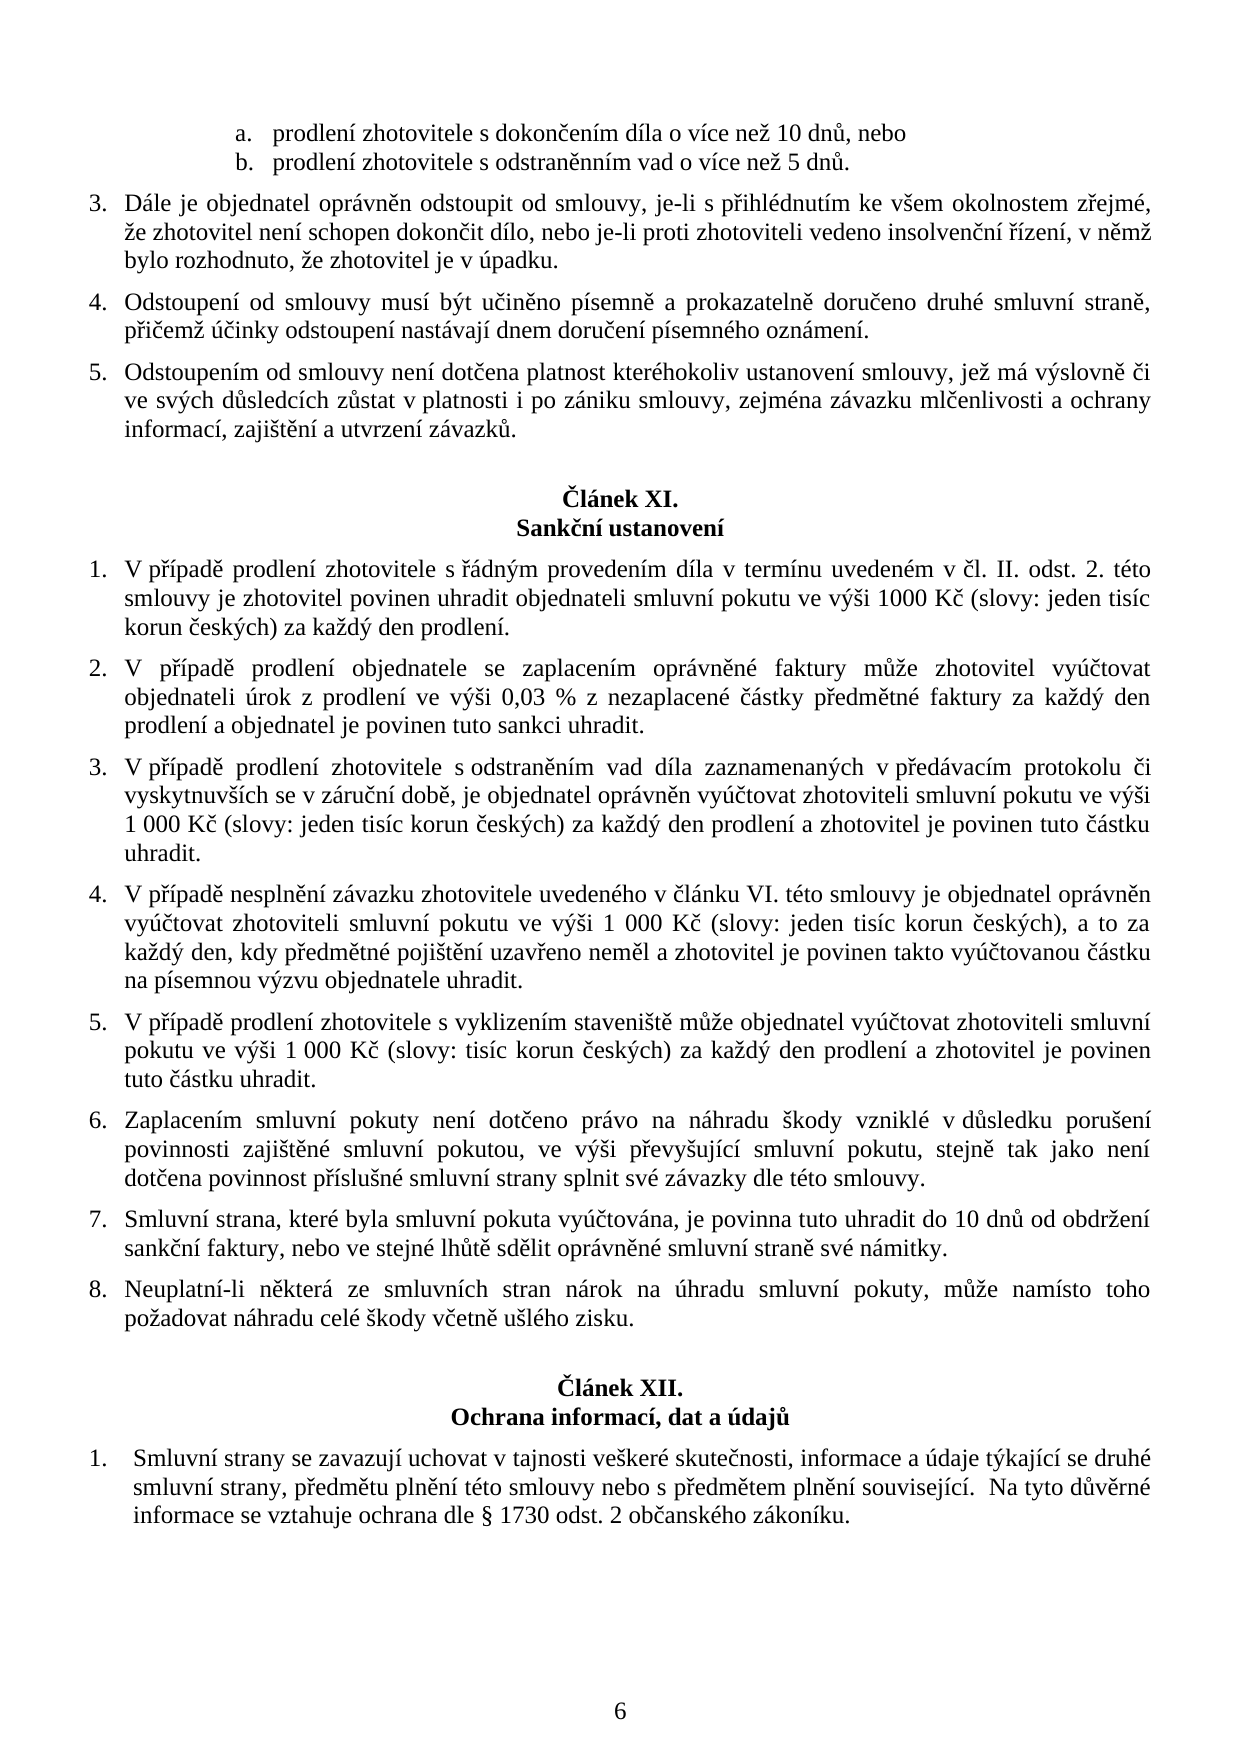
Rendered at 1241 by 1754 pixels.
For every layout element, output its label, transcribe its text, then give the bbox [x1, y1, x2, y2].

list Dále je objednatel oprávněn odstoupit od smlouvy, je-li s přihlédnutím ke všem okolnostem zřejmé, že zhotovitel není schopen dokončit dílo, nebo je-li proti zhotoviteli vedeno insolvenční řízení, v němž bylo rozhodnuto, že zhotovitel je v úpadku. [89, 188, 1152, 274]
text Článek XI. [89, 484, 1152, 513]
list V případě prodlení zhotovitele s vyklizením staveniště může objednatel vyúčtovat zhotoviteli smluvní pokutu ve výši 1 000 Kč (slovy: tisíc korun českých) za každý den prodlení a zhotovitel je povinen tuto částku uhradit. [89, 1007, 1152, 1093]
list Smluvní strana, které byla smluvní pokuta vyúčtována, je povinna tuto uhradit do 10 dnů od obdržení sankční faktury, nebo ve stejné lhůtě sdělit oprávněné smluvní straně své námitky. [89, 1204, 1152, 1262]
list Smluvní strany se zavazují uchovat v tajnosti veškeré skutečnosti, informace a údaje týkající se druhé smluvní strany, předmětu plnění této smlouvy nebo s předmětem plnění související. Na tyto důvěrné informace se vztahuje ochrana dle § 1730 odst. 2 občanského zákoníku. [89, 1443, 1152, 1529]
list Neuplatní-li některá ze smluvních stran nárok na úhradu smluvní pokuty, může namísto toho požadovat náhradu celé škody včetně ušlého zisku. [89, 1274, 1152, 1332]
list Odstoupení od smlouvy musí být učiněno písemně a prokazatelně doručeno druhé smluvní straně, přičemž účinky odstoupení nastávají dnem doručení písemného oznámení. [89, 287, 1152, 344]
list Odstoupením od smlouvy není dotčena platnost kteréhokoliv ustanovení smlouvy, jež má výslovně či ve svých důsledcích zůstat v platnosti i po zániku smlouvy, zejména závazku mlčenlivosti a ochrany informací, zajištění a utvrzení závazků. [89, 357, 1152, 443]
list V případě prodlení zhotovitele s odstraněním vad díla zaznamenaných v předávacím protokolu či vyskytnuvších se v záruční době, je objednatel oprávněn vyúčtovat zhotoviteli smluvní pokutu ve výši 1 000 Kč (slovy: jeden tisíc korun českých) za každý den prodlení a zhotovitel je povinen tuto částku uhradit. [89, 752, 1152, 867]
list Zaplacením smluvní pokuty není dotčeno právo na náhradu škody vzniklé v důsledku porušení povinnosti zajištěné smluvní pokutou, ve výši převyšující smluvní pokutu, stejně tak jako není dotčena povinnost příslušné smluvní strany splnit své závazky dle této smlouvy. [89, 1106, 1152, 1192]
list prodlení zhotovitele s dokončením díla o více než 10 dnů, nebo [235, 118, 1152, 147]
list V případě prodlení zhotovitele s řádným provedením díla v termínu uvedeném v čl. II. odst. 2. této smlouvy je zhotovitel povinen uhradit objednateli smluvní pokutu ve výši 1000 Kč (slovy: jeden tisíc korun českých) za každý den prodlení. [89, 554, 1152, 641]
list prodlení zhotovitele s odstraněnním vad o více než 5 dnů. [235, 147, 1152, 176]
list V případě prodlení objednatele se zaplacením oprávněné faktury může zhotovitel vyúčtovat objednateli úrok z prodlení ve výši 0,03 % z nezaplacené částky předmětné faktury za každý den prodlení a objednatel je povinen tuto sankci uhradit. [89, 653, 1152, 739]
text Sankční ustanovení [89, 513, 1152, 542]
text Článek XII. [89, 1373, 1152, 1402]
text Ochrana informací, dat a údajů [89, 1402, 1152, 1431]
list V případě nesplnění závazku zhotovitele uvedeného v článku VI. této smlouvy je objednatel oprávněn vyúčtovat zhotoviteli smluvní pokutu ve výši 1 000 Kč (slovy: jeden tisíc korun českých), a to za každý den, kdy předmětné pojištění uzavřeno neměl a zhotovitel je povinen takto vyúčtovanou částku na písemnou výzvu objednatele uhradit. [89, 879, 1152, 994]
